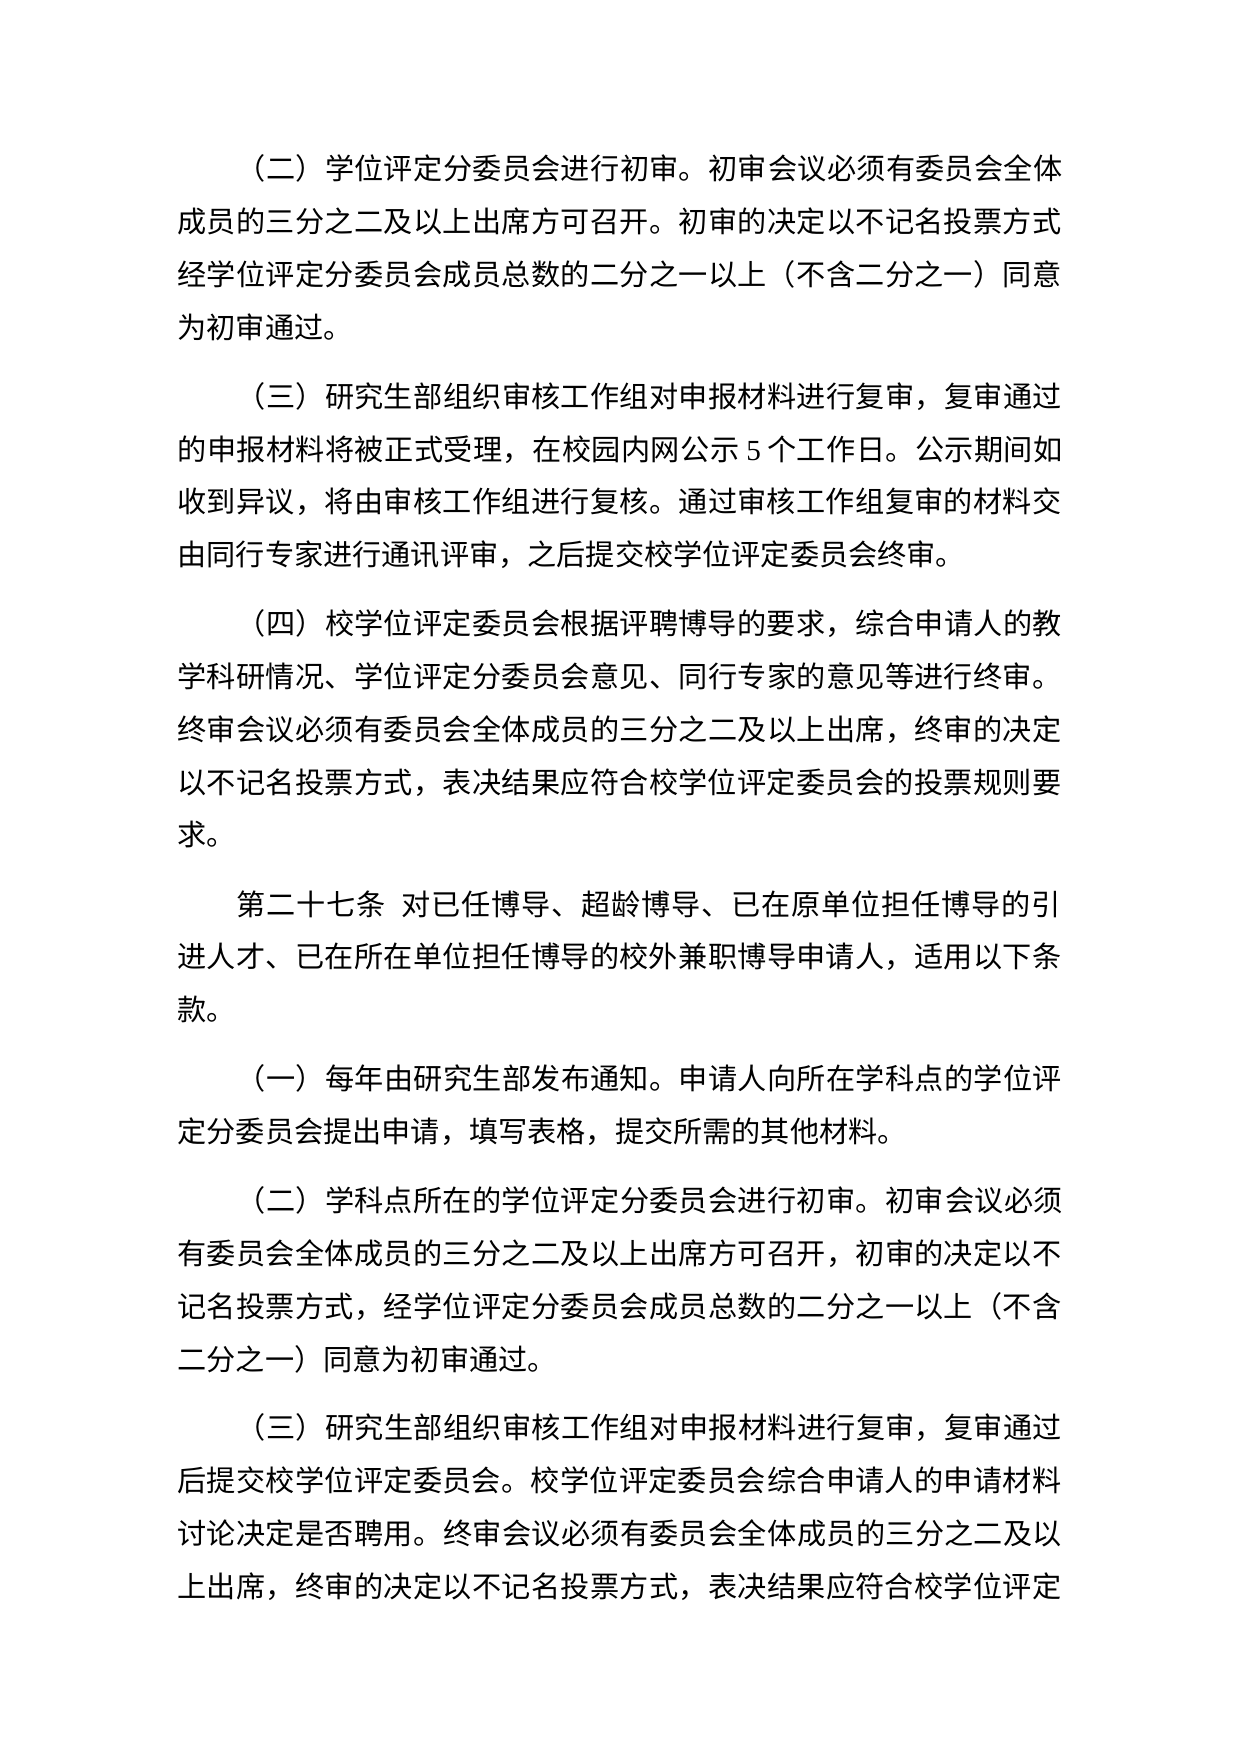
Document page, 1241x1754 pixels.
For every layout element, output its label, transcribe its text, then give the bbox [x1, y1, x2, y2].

text （四）校学位评定委员会根据评聘博导的要求，综合申请人的教学科研情况、学位评定分委员会意见、同行专家的意见等进行终审。终审会议必须有委员会全体成员的三分之二及以上出席，终审的决定以不记名投票方式，表决结果应符合校学位评定委员会的投票规则要求。 [177, 601, 1063, 854]
text （二）学科点所在的学位评定分委员会进行初审。初审会议必须有委员会全体成员的三分之二及以上出席方可召开，初审的决定以不记名投票方式，经学位评定分委员会成员总数的二分之一以上（不含二分之一）同意为初审通过。 [177, 1178, 1063, 1378]
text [177, 1405, 1063, 1606]
text （一）每年由研究生部发布通知。申请人向所在学科点的学位评定分委员会提出申请，填写表格，提交所需的其他材料。 [177, 1056, 1063, 1151]
text （二）学位评定分委员会进行初审。初审会议必须有委员会全体成员的三分之二及以上出席方可召开。初审的决定以不记名投票方式，经学位评定分委员会成员总数的二分之一以上（不含二分之一）同意为初审通过。 [177, 146, 1063, 346]
text （三）研究生部组织审核工作组对申报材料进行复审，复审通过的申报材料将被正式受理，在校园内网公示5个工作日。公示期间如收到异议，将由审核工作组进行复核。通过审核工作组复审的材料交由同行专家进行通讯评审，之后提交校学位评定委员会终审。 [177, 373, 1063, 574]
text 第二十七条 对已任博导、超龄博导、已在原单位担任博导的引进人才、已在所在单位担任博导的校外兼职博导申请人，适用以下条款。 [177, 881, 1063, 1029]
